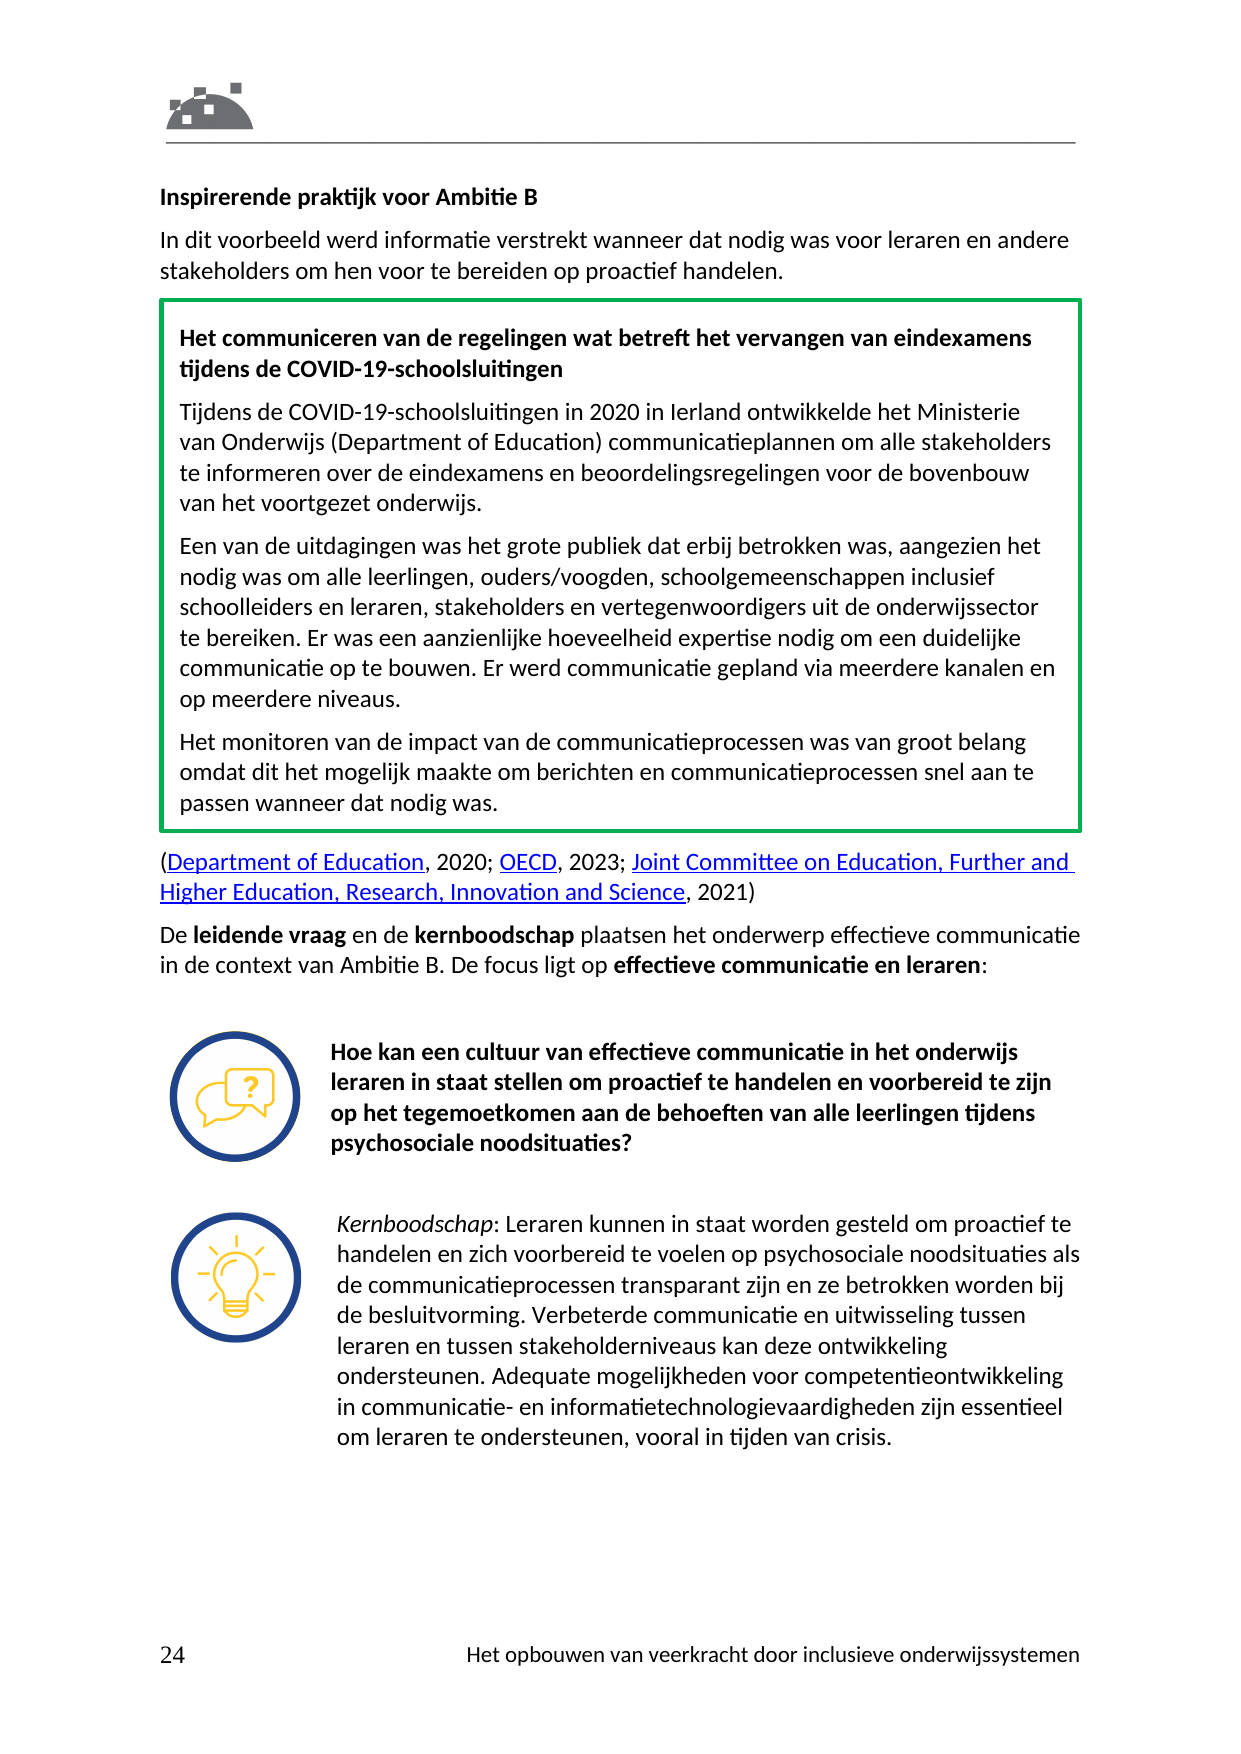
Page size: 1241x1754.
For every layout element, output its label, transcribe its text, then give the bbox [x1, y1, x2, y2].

text Hoe kan een cultuur van effectieve communicatie in het onderwijs leraren in staat stellen om proactief te handelen en voorbereid te zijn op het tegemoetkomen aan de behoeften van alle leerlingen tijdens psychosociale noodsituaties? [312, 1036, 1081, 1158]
text In dit voorbeeld werd informatie verstrekt wanneer dat nodig was voor leraren en andere stakeholders om hen voor te bereiden op proactief handelen. [159, 224, 1081, 285]
text (Department of Education, 2020; OECD, 2023; Joint Committee on Education, Further and Higher Education, Research, Innovation and Science, 2021) [159, 846, 1081, 907]
picture [159, 73, 1081, 151]
picture [162, 1203, 313, 1354]
subtitle Inspirerende praktijk voor Ambitie B [159, 181, 1081, 212]
text De leidende vraag en de kernboodschap plaatsen het onderwerp effectieve communicatie in de context van Ambitie B. De focus ligt op effectieve communicatie en leraren: [159, 919, 1081, 980]
text Kernboodschap: Leraren kunnen in staat worden gesteld om proactief te handelen en zich voorbereid te voelen op psychosociale noodsituaties als de communicatieprocessen transparant zijn en ze betrokken worden bij de besluitvorming. Verbeterde communicatie en uitwisseling tussen leraren en tussen stakeholderniveaus kan deze ontwikkeling ondersteunen. Adequate mogelijkheden voor competentieontwikkeling in communicatie- en informatietechnologievaardigheden zijn essentieel om leraren te ondersteunen, vooral in tijden van crisis. [337, 1208, 1081, 1452]
picture [161, 1022, 312, 1173]
